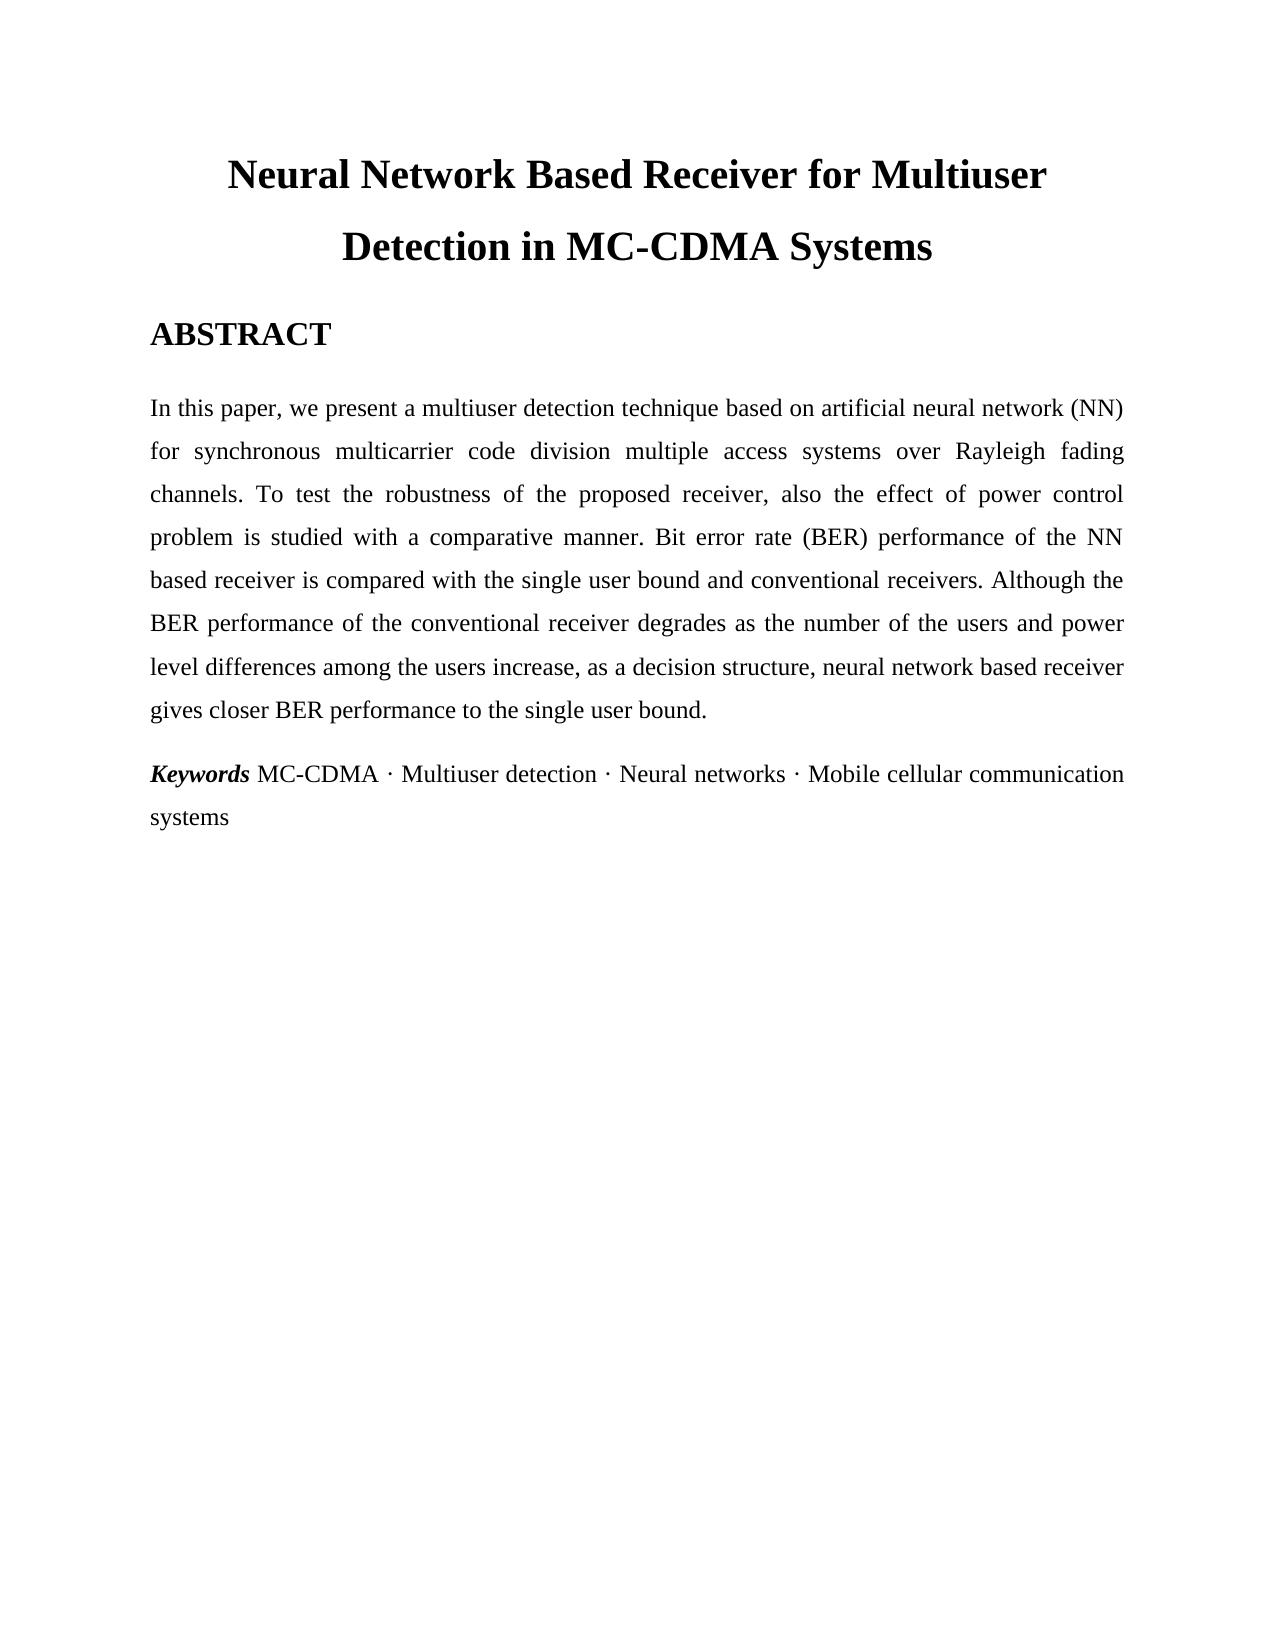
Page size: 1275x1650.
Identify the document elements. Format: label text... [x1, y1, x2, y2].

text Neural Network Based Receiver for Multiuser Detection in MC-CDMA Systems [150, 150, 1125, 270]
text ABSTRACT [150, 314, 1125, 353]
text In this paper, we present a multiuser detection technique based on artificial neural network (NN) for synchronous multicarrier code division multiple access systems over Rayleigh fading channels. To test the robustness of the proposed receiver, also the effect of power control problem is studied with a comparative manner. Bit error rate (BER) performance of the NN based receiver is compared with the single user bound and conventional receivers. Although the BER performance of the conventional receiver degrades as the number of the users and power level differences among the users increase, as a decision structure, neural network based receiver gives closer BER performance to the single user bound. [150, 393, 1125, 723]
text Keywords MC-CDMA · Multiuser detection · Neural networks · Mobile cellular communication systems [150, 759, 1125, 831]
